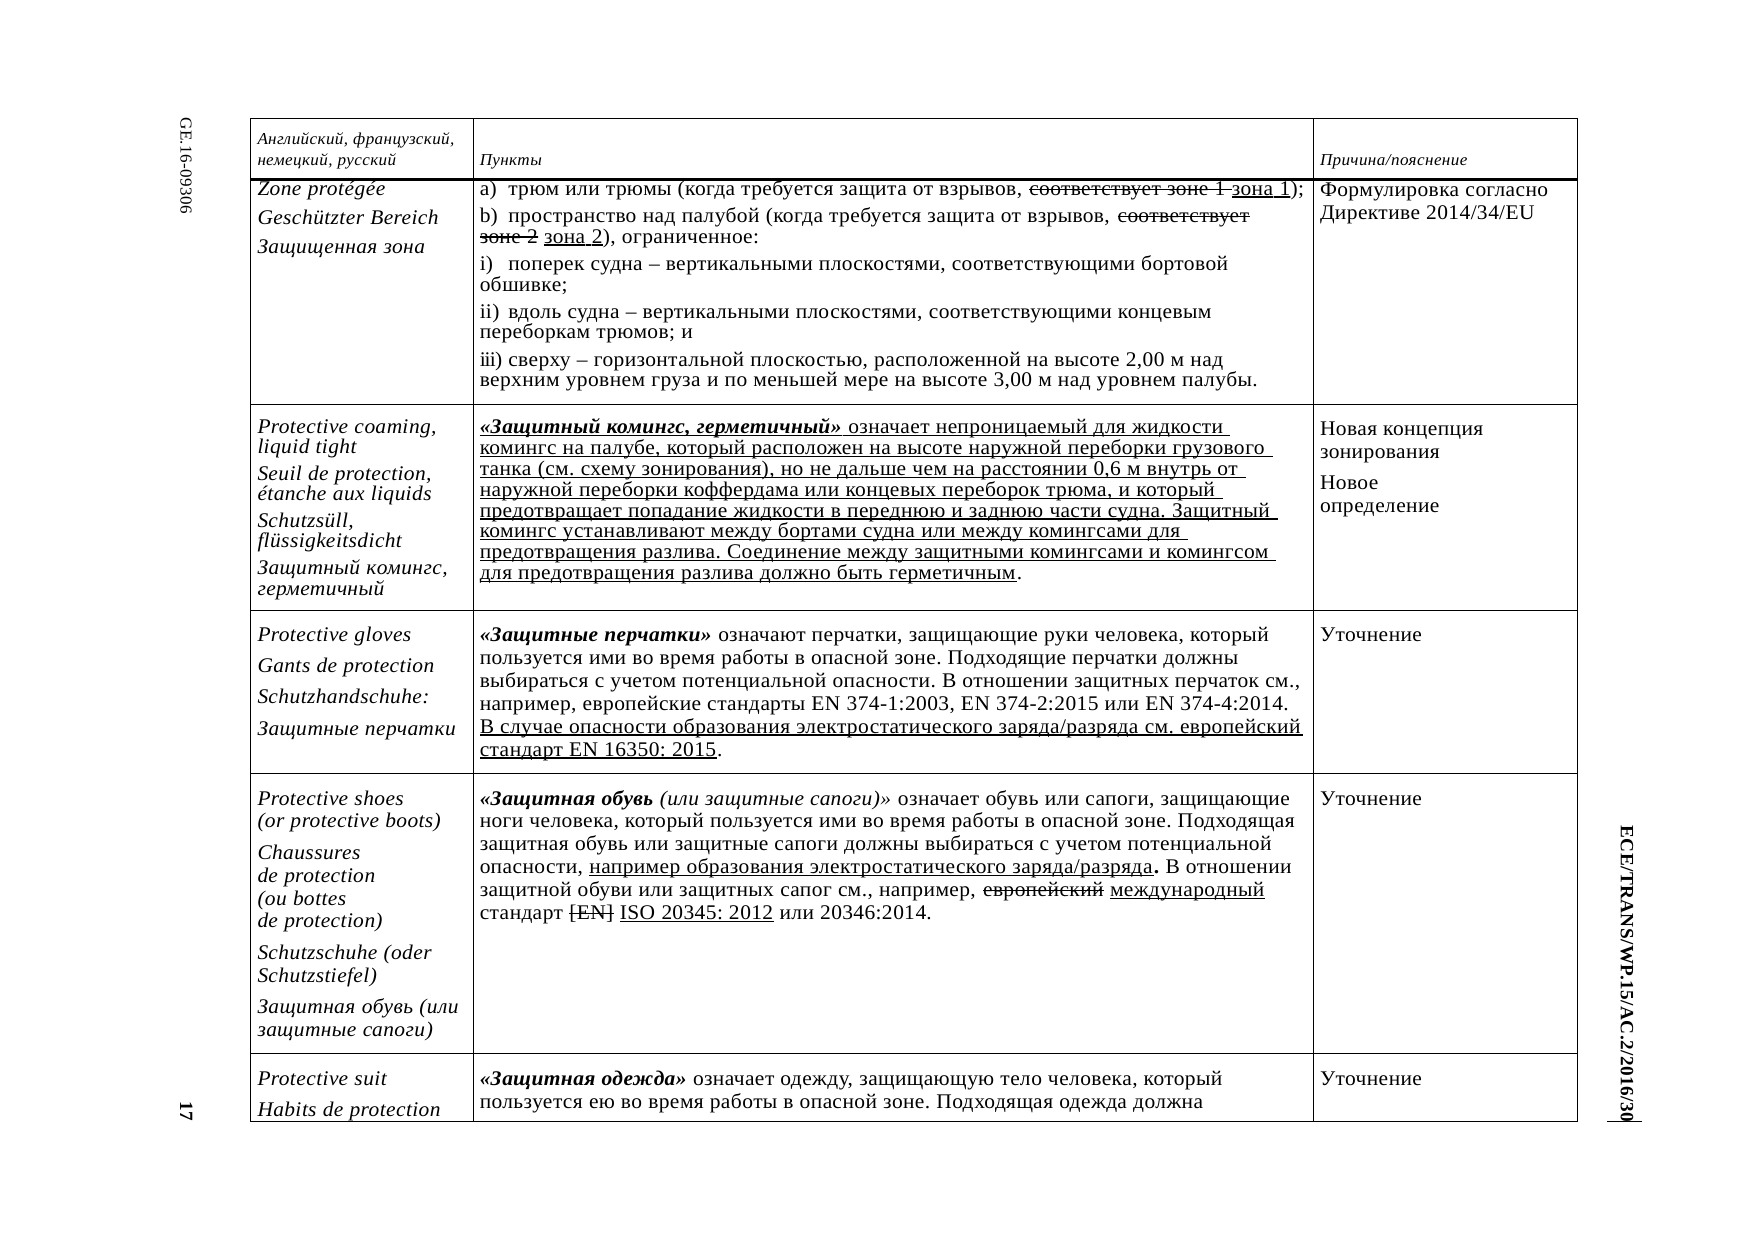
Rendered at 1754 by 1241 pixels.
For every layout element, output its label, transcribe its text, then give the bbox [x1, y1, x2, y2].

table_cell Protective shoes (or protective boots) Chaussures de protection (ou bottes de protection) Schutzschuhe (oder Schutzstiefel) Защитная обувь (или защитные сапоги) [251, 774, 473, 1053]
table_cell «Защитная обувь (или защитные сапоги)» означает обувь или сапоги, защищающие ноги человека, который пользуется ими во время работы в опасной зоне. Подходящая защитная обувь или защитные сапоги должны выбираться с учетом потенциальной опасности, например образования электростатического заряда/разряда. В отношении защитной обуви или защитных сапог см., например, европейский международный стандарт [EN] ISO 20345: 2012 или 20346:2014. [474, 774, 1313, 1053]
table_cell «Защитный комингс, герметичный» означает непроницаемый для жидкости комингс на палубе, который расположен на высоте наружной переборки грузового танка (см. схему зонирования), но не дальше чем на расстоянии 0,6 м внутрь от наружной переборки коффердама или концевых переборок трюма, и который предотвращает попадание жидкости в переднюю и заднюю части судна. Защитный комингс устанавливают между бортами судна или между комингсами для предотвращения разлива. Соединение между защитными комингсами и комингсом для предотвращения разлива должно быть герметичным. [474, 405, 1313, 609]
table_cell Уточнение [1314, 611, 1577, 773]
table_cell Уточнение [1314, 774, 1577, 1053]
table_cell Уточнение [1314, 1054, 1577, 1121]
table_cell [251, 181, 473, 403]
table_header Причина/пояснение [1314, 119, 1577, 177]
table_cell Новая концепция зонирования Новое определение [1314, 405, 1577, 609]
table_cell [1314, 181, 1577, 403]
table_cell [474, 1054, 1313, 1121]
table_header Пункты [474, 119, 1313, 177]
table_cell Protective gloves Gants de protection Schutzhandschuhe: Защитные перчатки [251, 611, 473, 773]
table_cell Protective coaming, liquid tight Seuil de protection, étanche aux liquids Schutzsüll, flüssigkeitsdicht Защитный комингс, герметичный [251, 405, 473, 609]
table_header Английский, французский, немецкий, русский [251, 119, 473, 177]
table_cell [474, 181, 1313, 403]
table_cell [251, 1054, 473, 1121]
table_cell «Защитные перчатки» означают перчатки, защищающие руки человека, который пользуется ими во время работы в опасной зоне. Подходящие перчатки должны выбираться с учетом потенциальной опасности. В отношении защитных перчаток см., например, европейские стандарты EN 374-1:2003, EN 374-2:2015 или EN 374-4:2014. В случае опасности образования электростатического заряда/разряда см. европейский стандарт EN 16350: 2015. [474, 611, 1313, 773]
